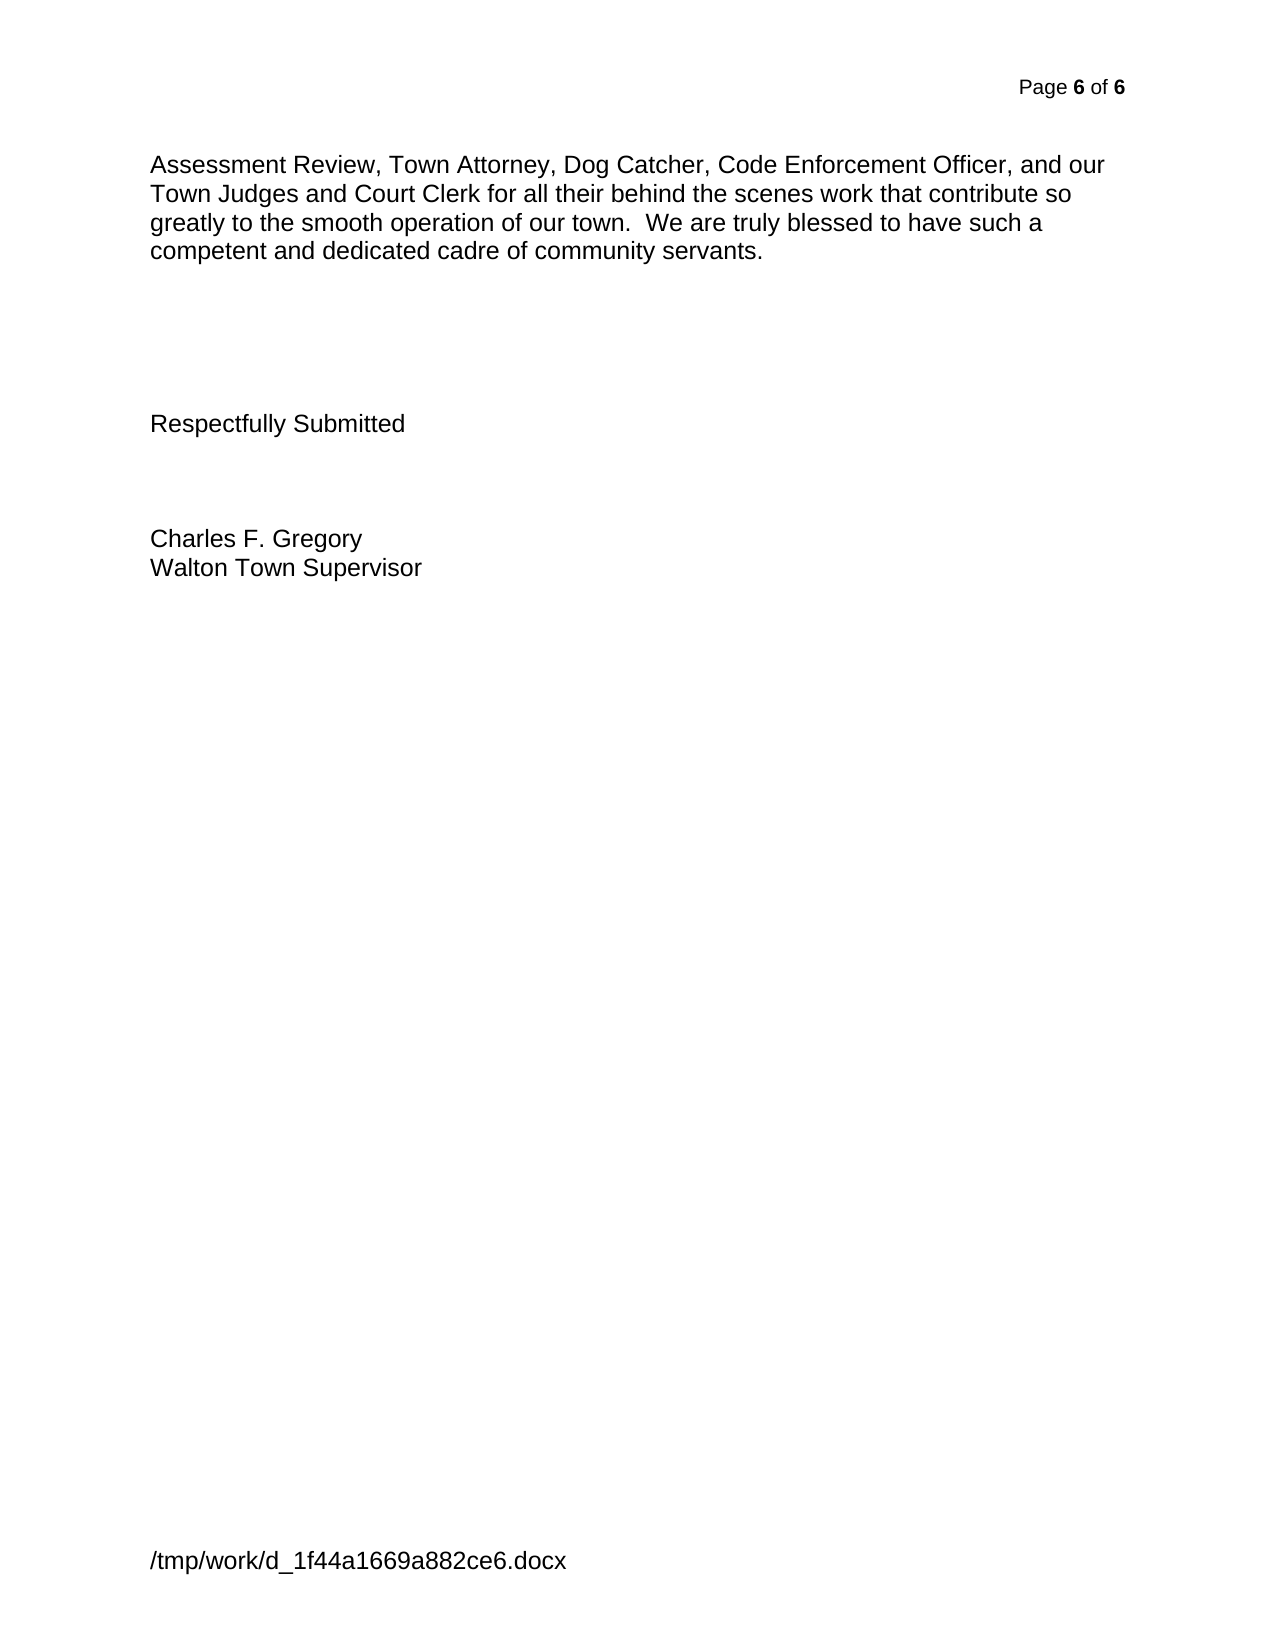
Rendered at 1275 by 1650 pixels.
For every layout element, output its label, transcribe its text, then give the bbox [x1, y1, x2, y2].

text Respectfully Submitted [150, 409, 1125, 437]
text Walton Town Supervisor [150, 552, 1125, 581]
text Charles F. Gregory [150, 524, 1125, 552]
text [150, 150, 1125, 265]
